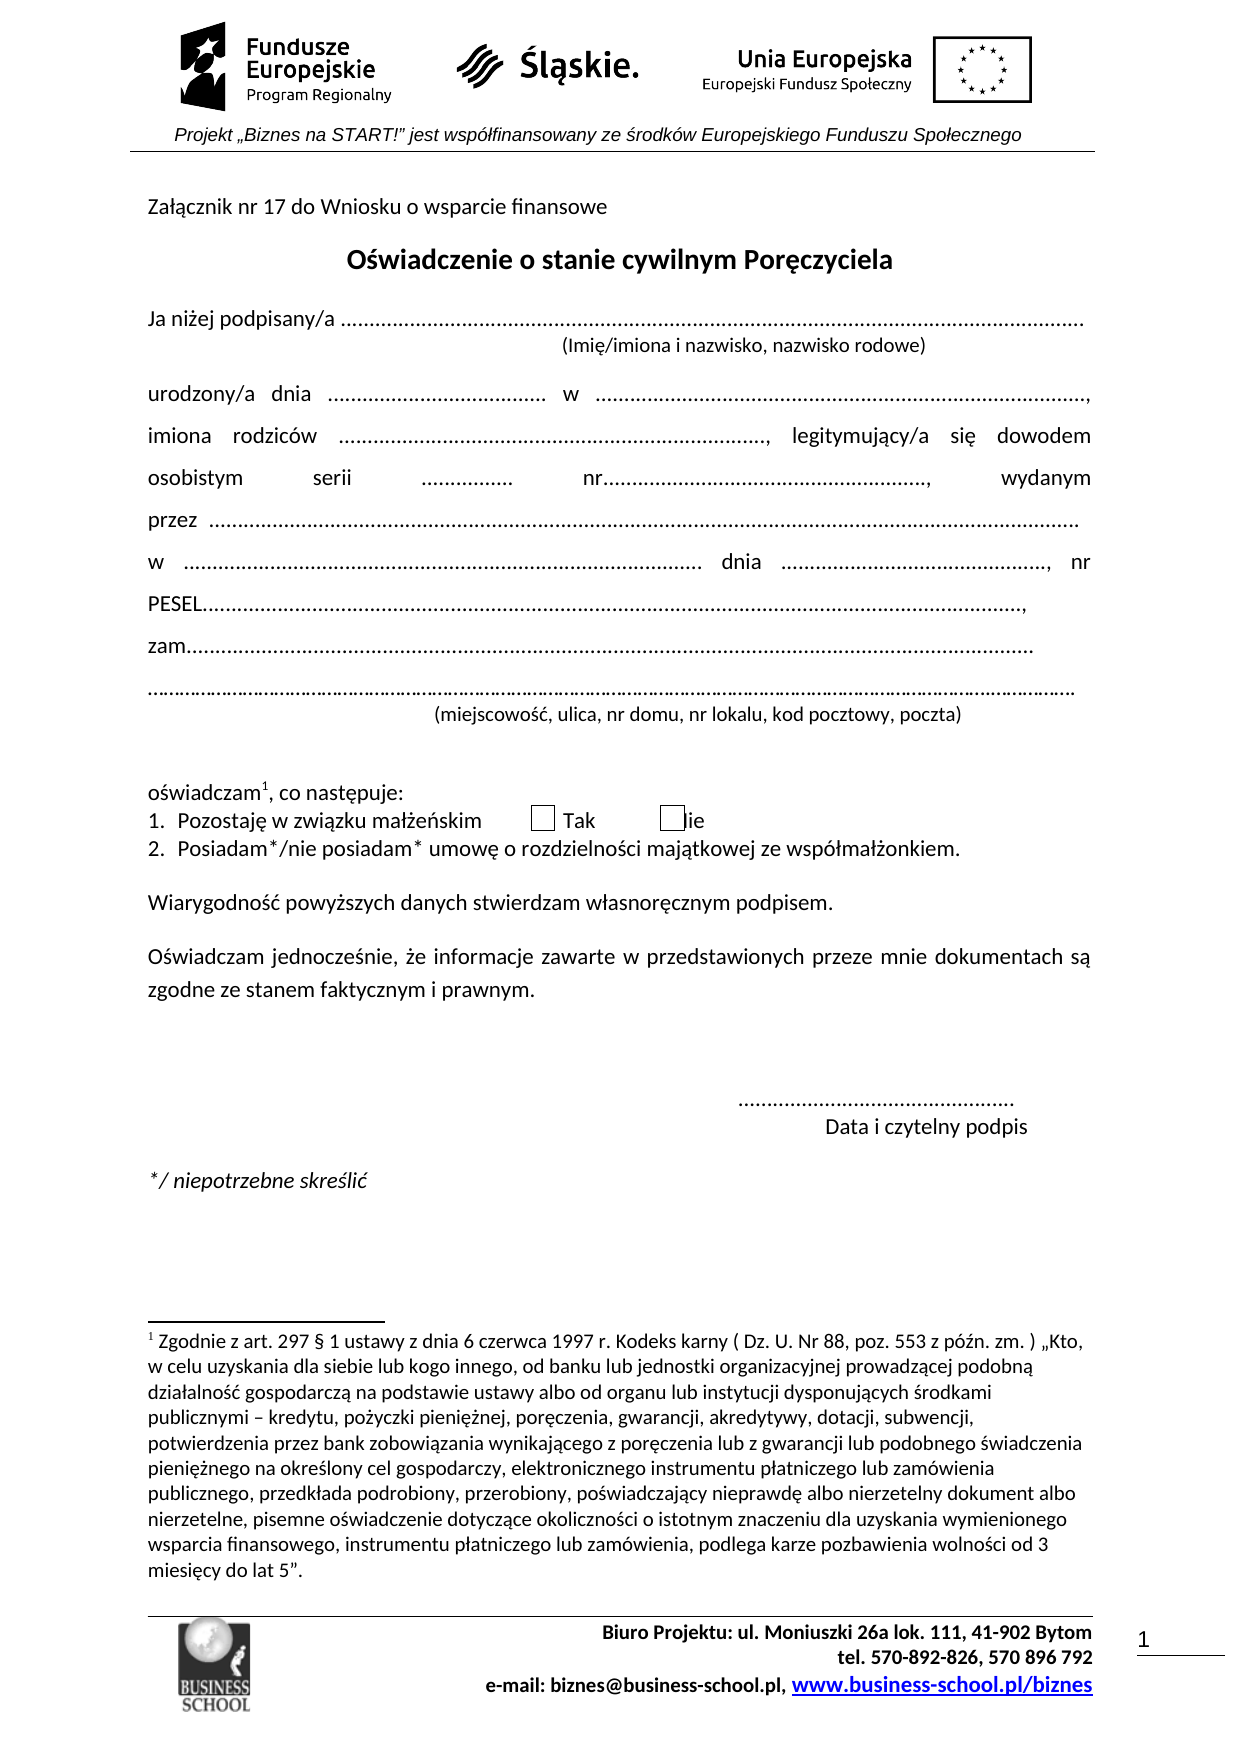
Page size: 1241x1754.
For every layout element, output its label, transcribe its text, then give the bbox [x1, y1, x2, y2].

text */ niepotrzebne skreślić [148, 1161, 1093, 1194]
text urodzony/a dnia ...................................... w ....................................................................................., imiona rodziców .........................................................................., legitymujący/a się dowodem osobistym serii ................ nr........................................................, wydanym przez ....................................................................................................................................................... w .......................................................................................... dnia .............................................., nr PESEL.............................................................................................................................................., zam................................................................................................................................................... [148, 379, 1093, 659]
text Oświadczenie o stanie cywilnym Poręczyciela [148, 241, 1093, 277]
text Ja niżej podpisany/a ................................................................................................................................. [148, 304, 1093, 333]
text oświadczam, co następuje: [148, 772, 1093, 806]
text (miejscowość, ulica, nr domu, nr lokalu, kod pocztowy, poczta) [148, 701, 1093, 726]
text ................................................ [148, 1078, 1093, 1112]
text (Imię/imiona i nazwisko, nazwisko rodowe) [148, 333, 1093, 358]
text Data i czytelny podpis [148, 1112, 1093, 1140]
list Pozostaję w związku małżeńskim Tak Nie [148, 806, 563, 834]
text Oświadczam jednocześnie, że informacje zawarte w przedstawionych przeze mnie dokumentach są zgodne ze stanem faktycznym i prawnym. [148, 937, 1093, 1003]
text Załącznik nr 17 do Wniosku o wsparcie finansowe [148, 192, 1093, 220]
picture [159, 0, 1053, 132]
text Wiarygodność powyższych danych stwierdzam własnoręcznym podpisem. [148, 883, 1093, 916]
list Posiadam*/nie posiadam* umowę o rozdzielności majątkowej ze współmałżonkiem. [148, 834, 1093, 862]
list Pozostaję w związku małżeńskim Tak Nie [658, 806, 1093, 834]
text …………………………………………………………………………………………………………………………………………….……………. [148, 673, 1093, 701]
